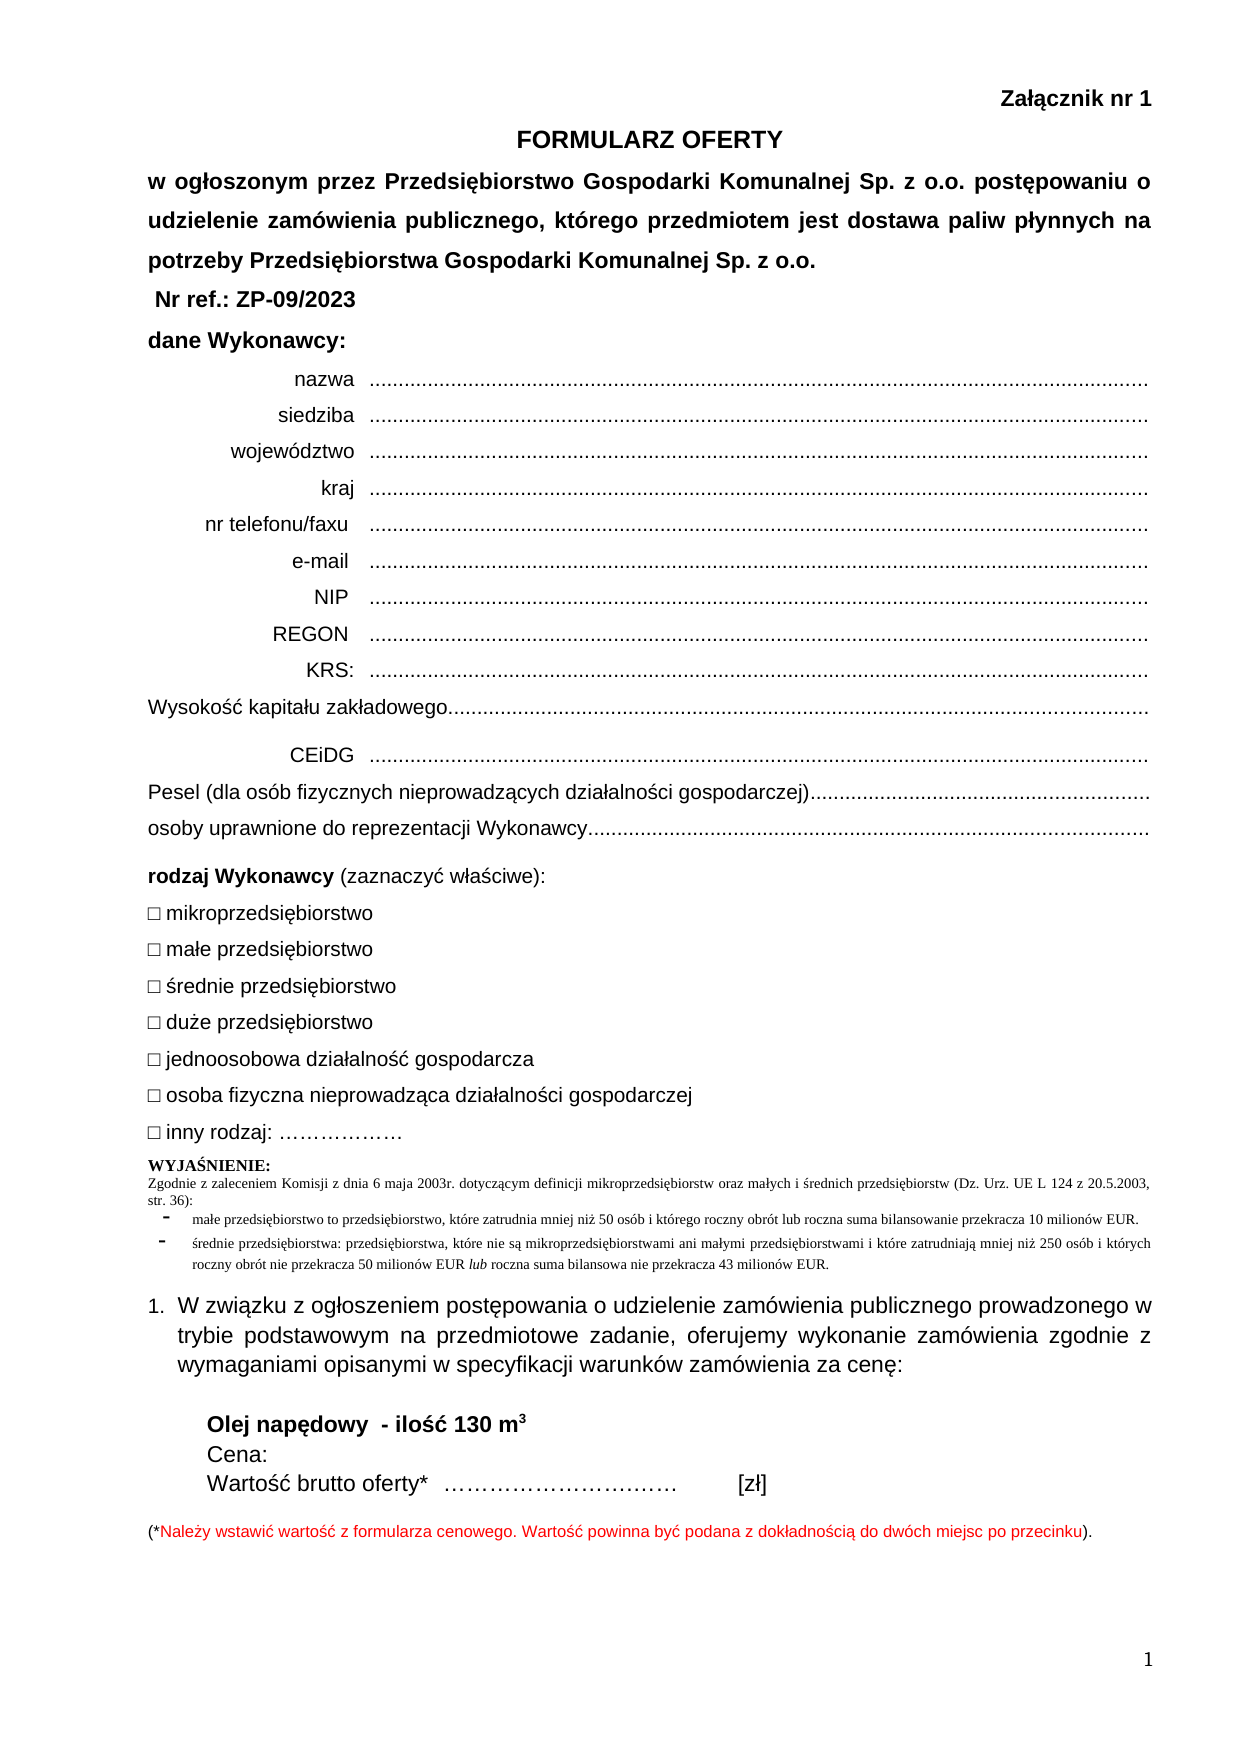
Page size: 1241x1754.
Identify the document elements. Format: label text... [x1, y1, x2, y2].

text NIP [148, 585, 1152, 609]
text □ małe przedsiębiorstwo [148, 937, 1152, 961]
text Wysokość kapitału zakładowego [148, 694, 1152, 718]
text FORMULARZ OFERTY [148, 125, 1152, 153]
text rodzaj Wykonawcy (zaznaczyć właściwe): [148, 864, 1152, 888]
text □ duże przedsiębiorstwo [148, 1010, 1152, 1034]
list małe przedsiębiorstwo to przedsiębiorstwo, które zatrudnia mniej niż 50 osób i którego roczny obrót lub roczna suma bilansowanie przekracza 10 milionów EUR. [162, 1209, 1152, 1229]
text nazwa [148, 366, 1152, 390]
text □ jednoosobowa działalność gospodarcza [148, 1047, 1152, 1071]
text Nr ref.: ZP-09/2023 [148, 286, 1152, 313]
text Cena: [207, 1441, 1152, 1467]
text dane Wykonawcy: [148, 327, 1152, 353]
text Olej napędowy - ilość 130 m3 [207, 1411, 1152, 1437]
text w ogłoszonym przez Przedsiębiorstwo Gospodarki Komunalnej Sp. z o.o. postępowaniu o udzielenie zamówienia publicznego, którego przedmiotem jest dostawa paliw płynnych na potrzeby Przedsiębiorstwa Gospodarki Komunalnej Sp. z o.o. [148, 168, 1152, 273]
text województwo [148, 439, 1152, 463]
text e-mail [148, 549, 1152, 573]
text □ inny rodzaj: ……………… [148, 1119, 1152, 1143]
text siedziba [148, 403, 1152, 427]
text Zgodnie z zaleceniem Komisji z dnia 6 maja 2003r. dotyczącym definicji mikroprzedsiębiorstw oraz małych i średnich przedsiębiorstw (Dz. Urz. UE L 124 z 20.5.2003, str. 36): [148, 1175, 1152, 1209]
text 1. W związku z ogłoszeniem postępowania o udzielenie zamówienia publicznego prowadzonego w trybie podstawowym na przedmiotowe zadanie, oferujemy wykonanie zamówienia zgodnie z wymaganiami opisanymi w specyfikacji warunków zamówienia za cenę: [148, 1292, 1152, 1378]
text Pesel (dla osób fizycznych nieprowadzących działalności gospodarczej) [148, 779, 1152, 803]
text nr telefonu/faxu [148, 512, 1152, 536]
text WYJAŚNIENIE: [148, 1156, 1152, 1175]
text □ średnie przedsiębiorstwo [148, 974, 1152, 998]
list średnie przedsiębiorstwa: przedsiębiorstwa, które nie są mikroprzedsiębiorstwami ani małymi przedsiębiorstwami i które zatrudniają mniej niż 250 osób i których roczny obrót nie przekracza 50 milionów EUR lub roczna suma bilansowa nie przekracza 43 milionów EUR. [158, 1233, 1152, 1273]
text □ osoba fizyczna nieprowadząca działalności gospodarczej [148, 1083, 1152, 1107]
text CEiDG [148, 743, 1152, 767]
text REGON [148, 622, 1152, 646]
text Wartość brutto oferty* …………………….…… [zł] [207, 1470, 1152, 1497]
text KRS: [148, 658, 1152, 682]
text □ mikroprzedsiębiorstwo [148, 901, 1152, 925]
text osoby uprawnione do reprezentacji Wykonawcy [148, 816, 1152, 840]
text (*Należy wstawić wartość z formularza cenowego. Wartość powinna być podana z dokładnością do dwóch miejsc po przecinku). [148, 1522, 1152, 1541]
text kraj [148, 476, 1152, 500]
text Załącznik nr 1 [148, 85, 1152, 112]
